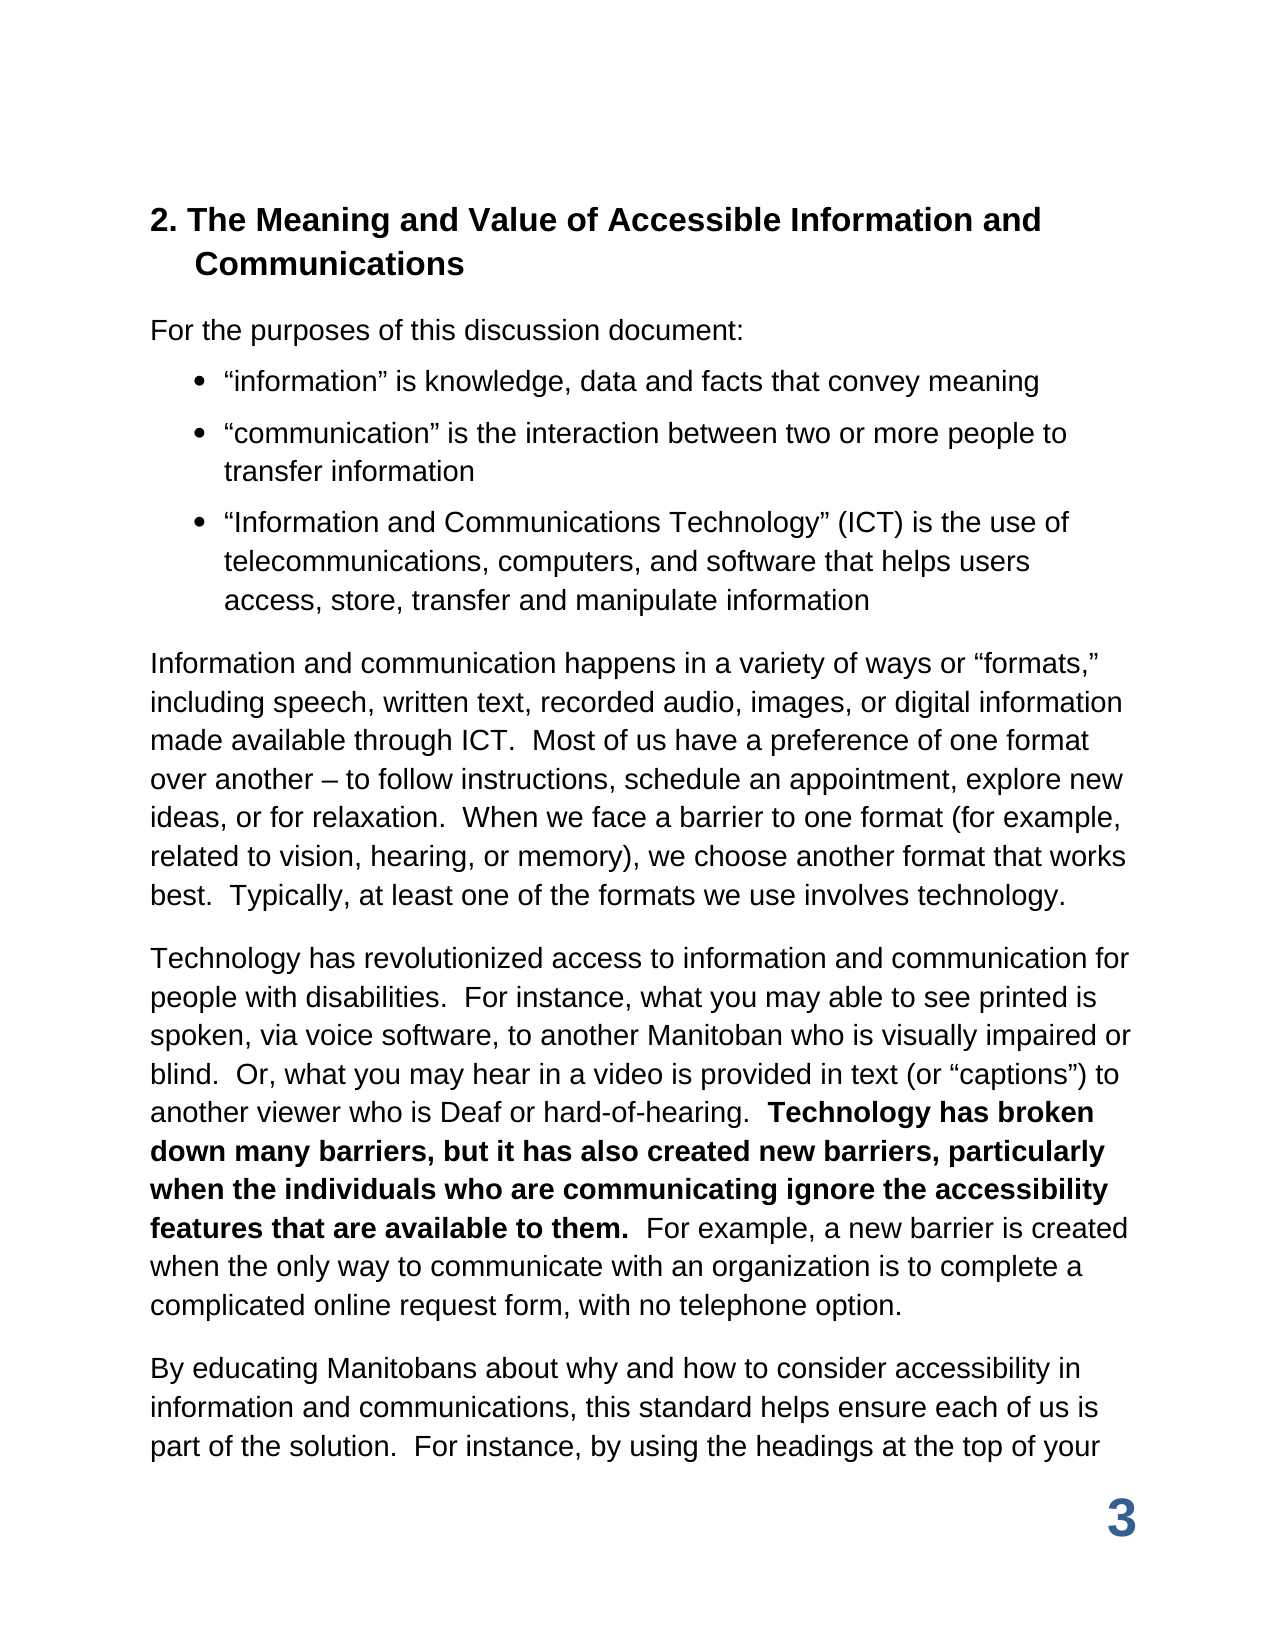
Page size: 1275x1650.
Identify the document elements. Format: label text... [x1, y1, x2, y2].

list “Information and Communications Technology” (ICT) is the use of telecommunications, computers, and software that helps users access, store, transfer and manipulate information [194, 505, 1137, 616]
text Technology has revolutionized access to information and communication for people with disabilities. For instance, what you may able to see printed is spoken, via voice software, to another Manitoban who is visually impaired or blind. Or, what you may hear in a video is provided in text (or “captions”) to another viewer who is Deaf or hard-of-hearing. Technology has broken down many barriers, but it has also created new barriers, particularly when the individuals who are communicating ignore the accessibility features that are available to them. For example, a new barrier is created when the only way to communicate with an organization is to complete a complicated online request form, with no telephone option. [150, 941, 1137, 1321]
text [150, 1351, 1137, 1462]
text For the purposes of this discussion document: [150, 313, 1137, 347]
list “information” is knowledge, data and facts that convey meaning [194, 364, 1137, 398]
list “communication” is the interaction between two or more people to transfer information [194, 416, 1137, 488]
text Information and communication happens in a variety of ways or “formats,” including speech, written text, recorded audio, images, or digital information made available through ICT. Most of us have a preference of one format over another – to follow instructions, schedule an appointment, explore new ideas, or for relaxation. When we face a barrier to one format (for example, related to vision, hearing, or memory), we choose another format that works best. Typically, at least one of the formats we use involves technology. [150, 646, 1137, 911]
subtitle 2. The Meaning and Value of Accessible Information and Communications [150, 200, 1137, 283]
